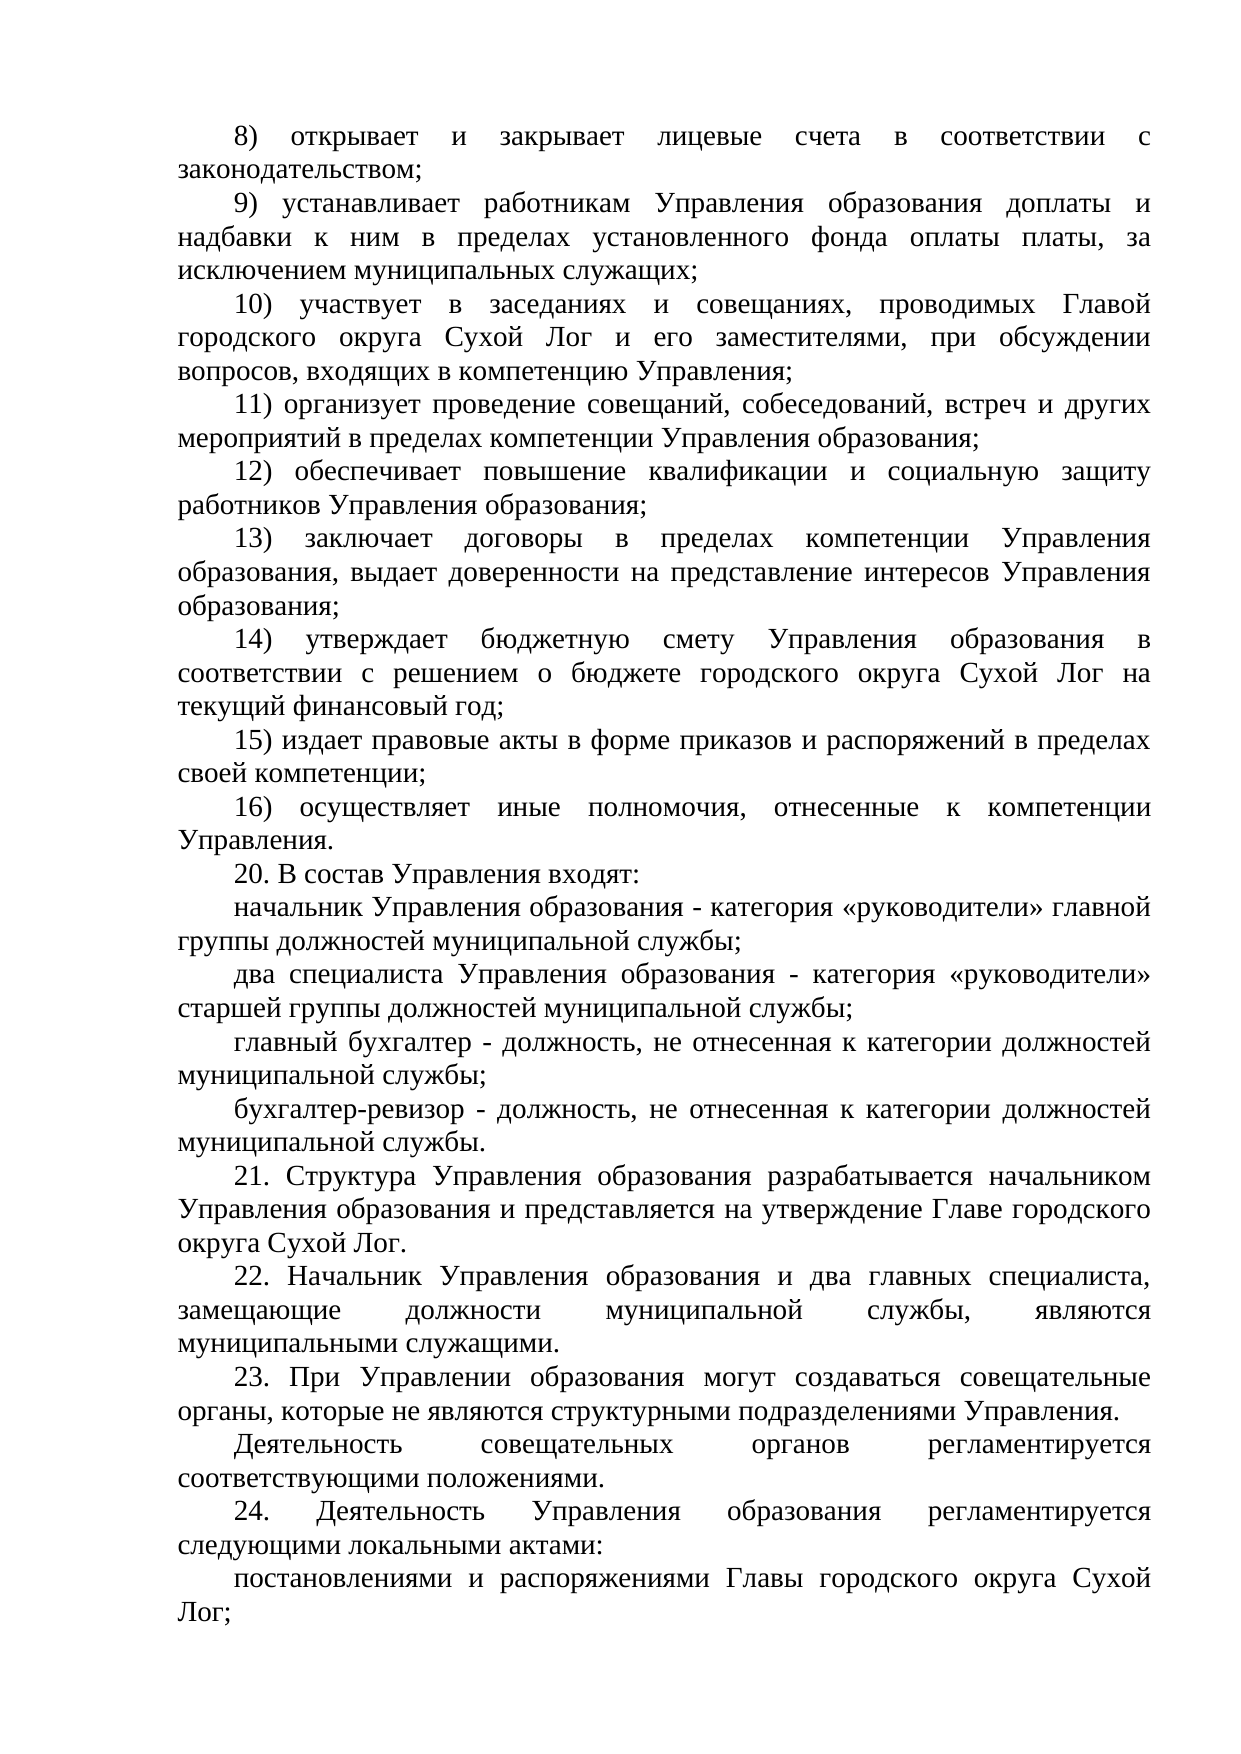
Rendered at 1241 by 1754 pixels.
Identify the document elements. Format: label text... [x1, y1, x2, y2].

text постановлениями и распоряжениями Главы городского округа Сухой Лог; [177, 1560, 1152, 1627]
text 8) открывает и закрывает лицевые счета в соответствии с законодательством; [177, 118, 1152, 185]
text 15) издает правовые акты в форме приказов и распоряжений в пределах своей компетенции; [177, 722, 1152, 789]
text 13) заключает договоры в пределах компетенции Управления образования, выдает доверенности на представление интересов Управления образования; [177, 521, 1152, 621]
text Деятельность совещательных органов регламентируется соответствующими положениями. [177, 1426, 1152, 1493]
text 22. Начальник Управления образования и два главных специалиста, замещающие должности муниципальной службы, являются муниципальными служащими. [177, 1258, 1152, 1359]
text 23. При Управлении образования могут создаваться совещательные органы, которые не являются структурными подразделениями Управления. [177, 1359, 1152, 1426]
text начальник Управления образования - категория «руководители» главной группы должностей муниципальной службы; [177, 889, 1152, 957]
text 21. Структура Управления образования разрабатывается начальником Управления образования и представляется на утверждение Главе городского округа Сухой Лог. [177, 1158, 1152, 1258]
text два специалиста Управления образования - категория «руководители» старшей группы должностей муниципальной службы; [177, 957, 1152, 1024]
text 9) устанавливает работникам Управления образования доплаты и надбавки к ним в пределах установленного фонда оплаты платы, за исключением муниципальных служащих; [177, 185, 1152, 286]
text 10) участвует в заседаниях и совещаниях, проводимых Главой городского округа Сухой Лог и его заместителями, при обсуждении вопросов, входящих в компетенцию Управления; [177, 286, 1152, 386]
text главный бухгалтер - должность, не отнесенная к категории должностей муниципальной службы; [177, 1024, 1152, 1091]
text 20. В состав Управления входят: [177, 856, 1152, 889]
text 12) обеспечивает повышение квалификации и социальную защиту работников Управления образования; [177, 453, 1152, 521]
text 16) осуществляет иные полномочия, отнесенные к компетенции Управления. [177, 789, 1152, 856]
text 11) организует проведение совещаний, собеседований, встреч и других мероприятий в пределах компетенции Управления образования; [177, 386, 1152, 453]
text бухгалтер-ревизор - должность, не отнесенная к категории должностей муниципальной службы. [177, 1091, 1152, 1158]
text 24. Деятельность Управления образования регламентируется следующими локальными актами: [177, 1493, 1152, 1560]
text 14) утверждает бюджетную смету Управления образования в соответствии с решением о бюджете городского округа Сухой Лог на текущий финансовый год; [177, 621, 1152, 722]
